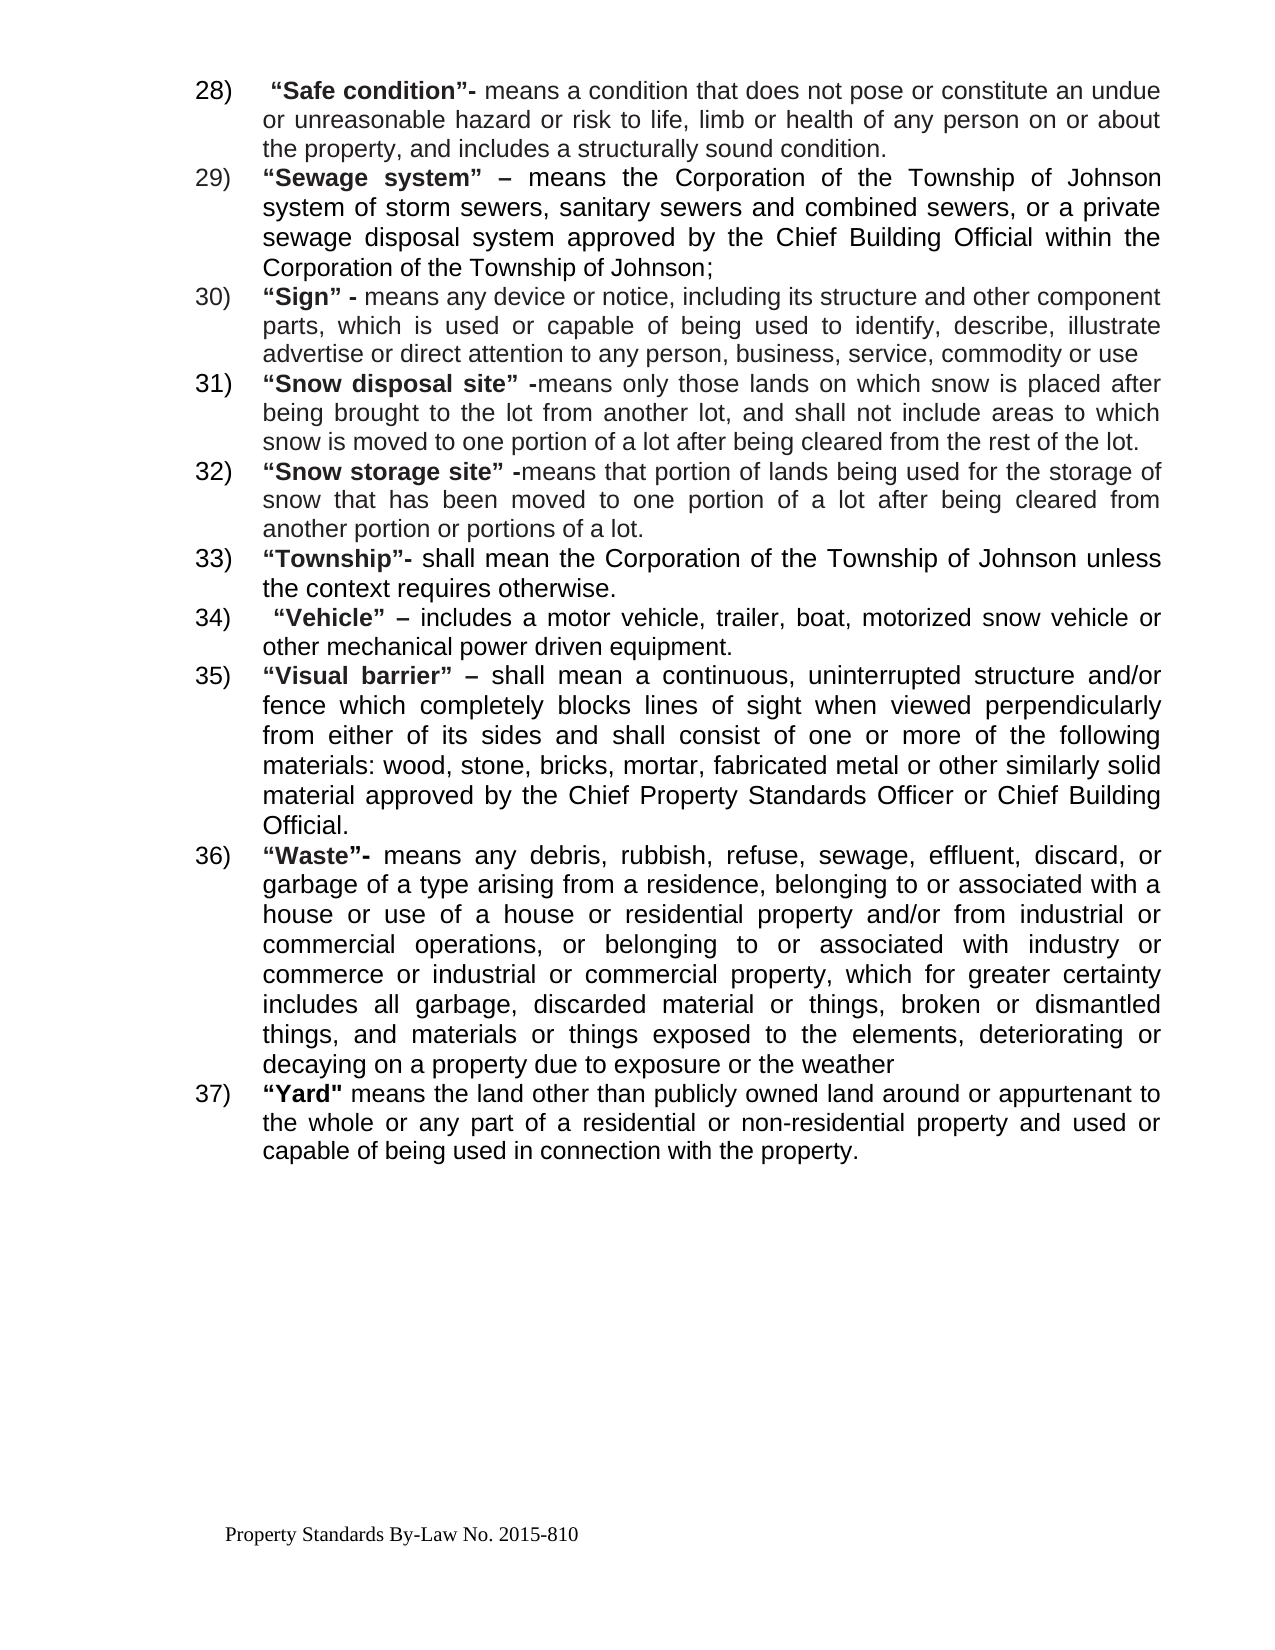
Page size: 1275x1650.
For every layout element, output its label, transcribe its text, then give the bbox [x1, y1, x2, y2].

list “Snow storage site” -means that portion of lands being used for the storage of snow that has been moved to one portion of a lot after being cleared from another portion or portions of a lot. [195, 456, 1162, 543]
list “Safe condition”- means a condition that does not pose or constitute an undue or unreasonable hazard or risk to life, limb or health of any person on or about the property, and includes a structurally sound condition. [195, 75, 1162, 162]
list “Sewage system” – means the Corporation of the Township of Johnson system of storm sewers, sanitary sewers and combined sewers, or a private sewage disposal system approved by the Chief Building Official within the Corporation of the Township of Johnson; [195, 162, 1162, 282]
list “Visual barrier” – shall mean a continuous, uninterrupted structure and/or fence which completely blocks lines of sight when viewed perpendicularly from either of its sides and shall consist of one or more of the following materials: wood, stone, bricks, mortar, fabricated metal or other similarly solid material approved by the Chief Property Standards Officer or Chief Building Official. [195, 660, 1162, 840]
list “Vehicle” – includes a motor vehicle, trailer, boat, motorized snow vehicle or other mechanical power driven equipment. [195, 603, 1162, 660]
list “Township”- shall mean the Corporation of the Township of Johnson unless the context requires otherwise. [195, 543, 1162, 603]
list “Waste”- means any debris, rubbish, refuse, sewage, effluent, discard, or garbage of a type arising from a residence, belonging to or associated with a house or use of a house or residential property and/or from industrial or commercial operations, or belonging to or associated with industry or commerce or industrial or commercial property, which for greater certainty includes all garbage, discarded material or things, broken or dismantled things, and materials or things exposed to the elements, deteriorating or decaying on a property due to exposure or the weather [195, 840, 1162, 1079]
list “Sign” - means any device or notice, including its structure and other component parts, which is used or capable of being used to identify, describe, illustrate advertise or direct attention to any person, business, service, commodity or use [195, 282, 1162, 368]
list “Snow disposal site” -means only those lands on which snow is placed after being brought to the lot from another lot, and shall not include areas to which snow is moved to one portion of a lot after being cleared from the rest of the lot. [195, 368, 1162, 456]
list “Yard" means the land other than publicly owned land around or appurtenant to the whole or any part of a residential or non-residential property and used or capable of being used in connection with the property. [195, 1079, 1162, 1165]
